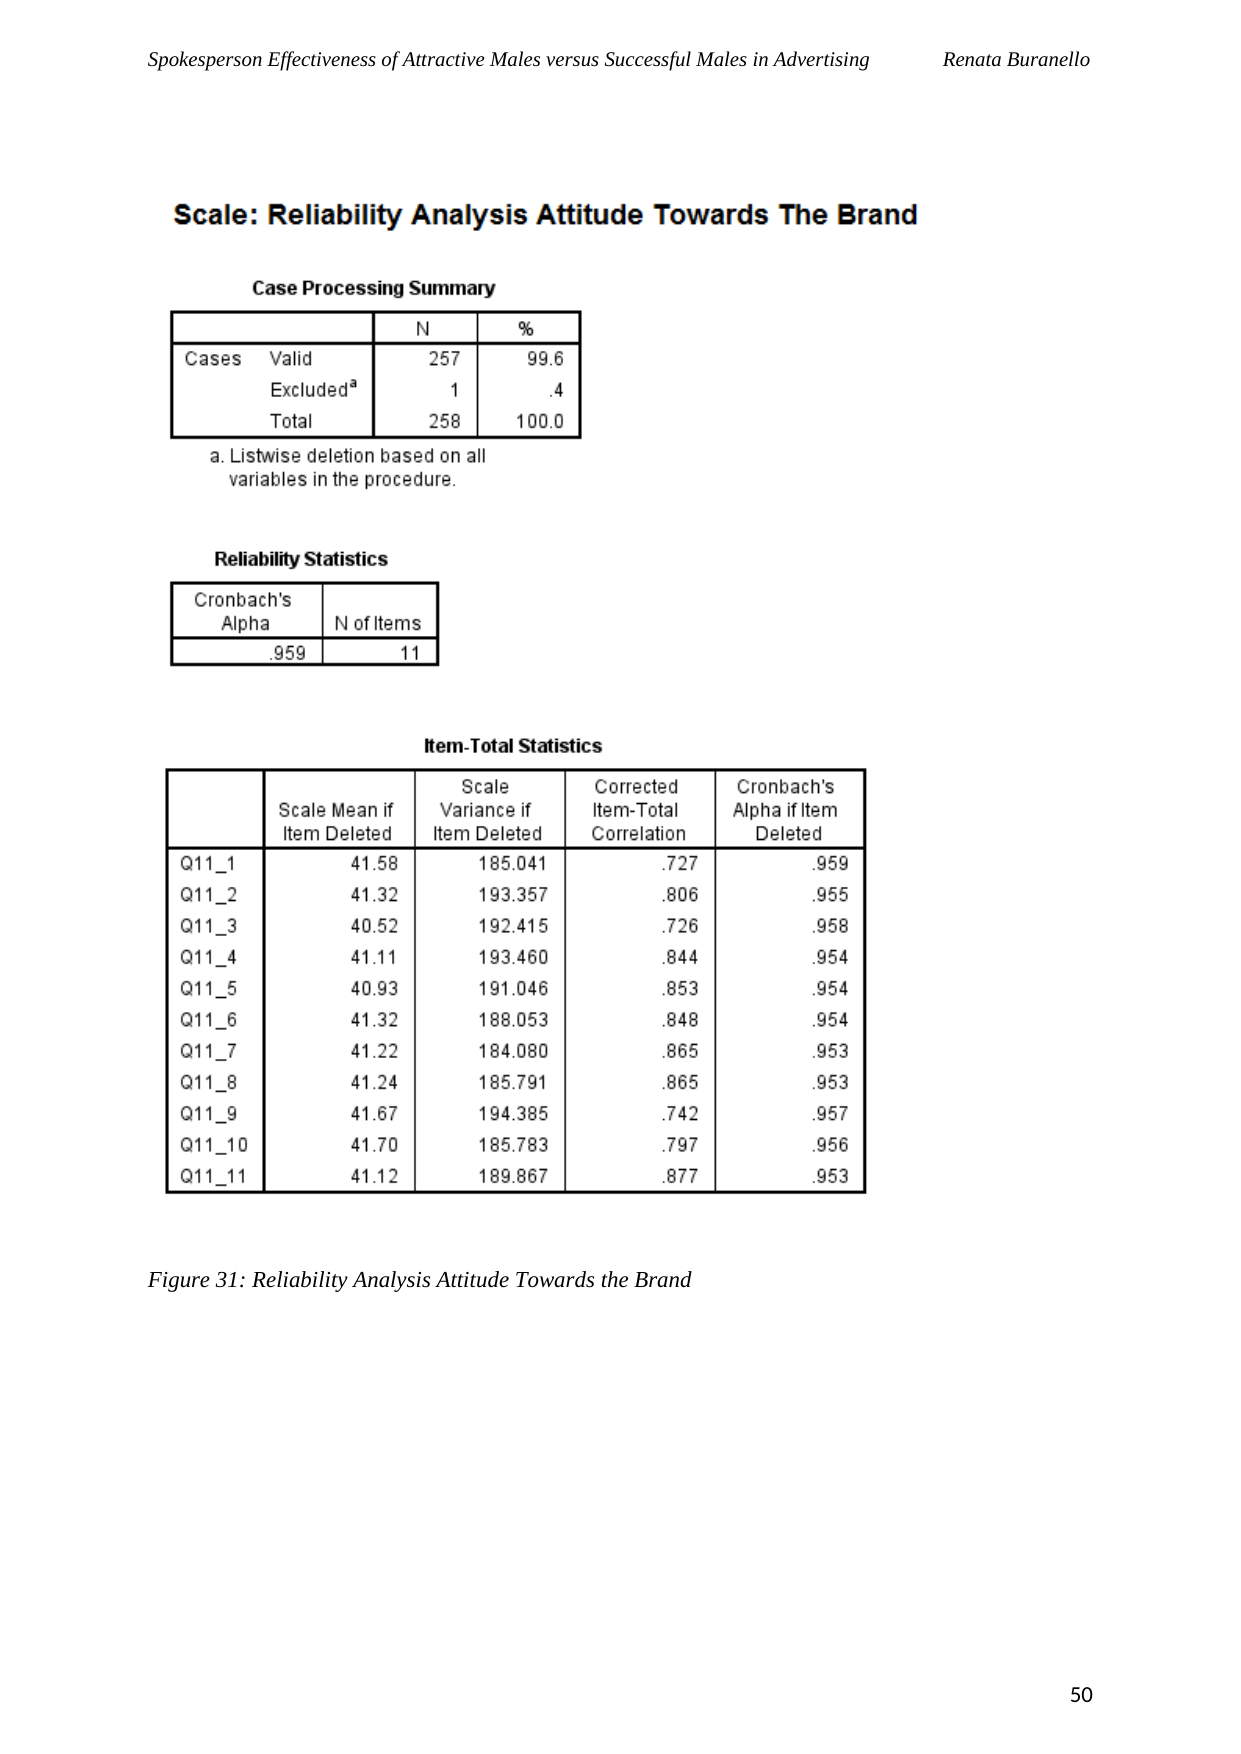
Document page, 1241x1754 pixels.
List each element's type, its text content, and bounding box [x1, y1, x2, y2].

picture [147, 717, 926, 1241]
text Figure 31: Reliability Analysis Attitude Towards the Brand [148, 1266, 1093, 1292]
picture [147, 198, 940, 693]
